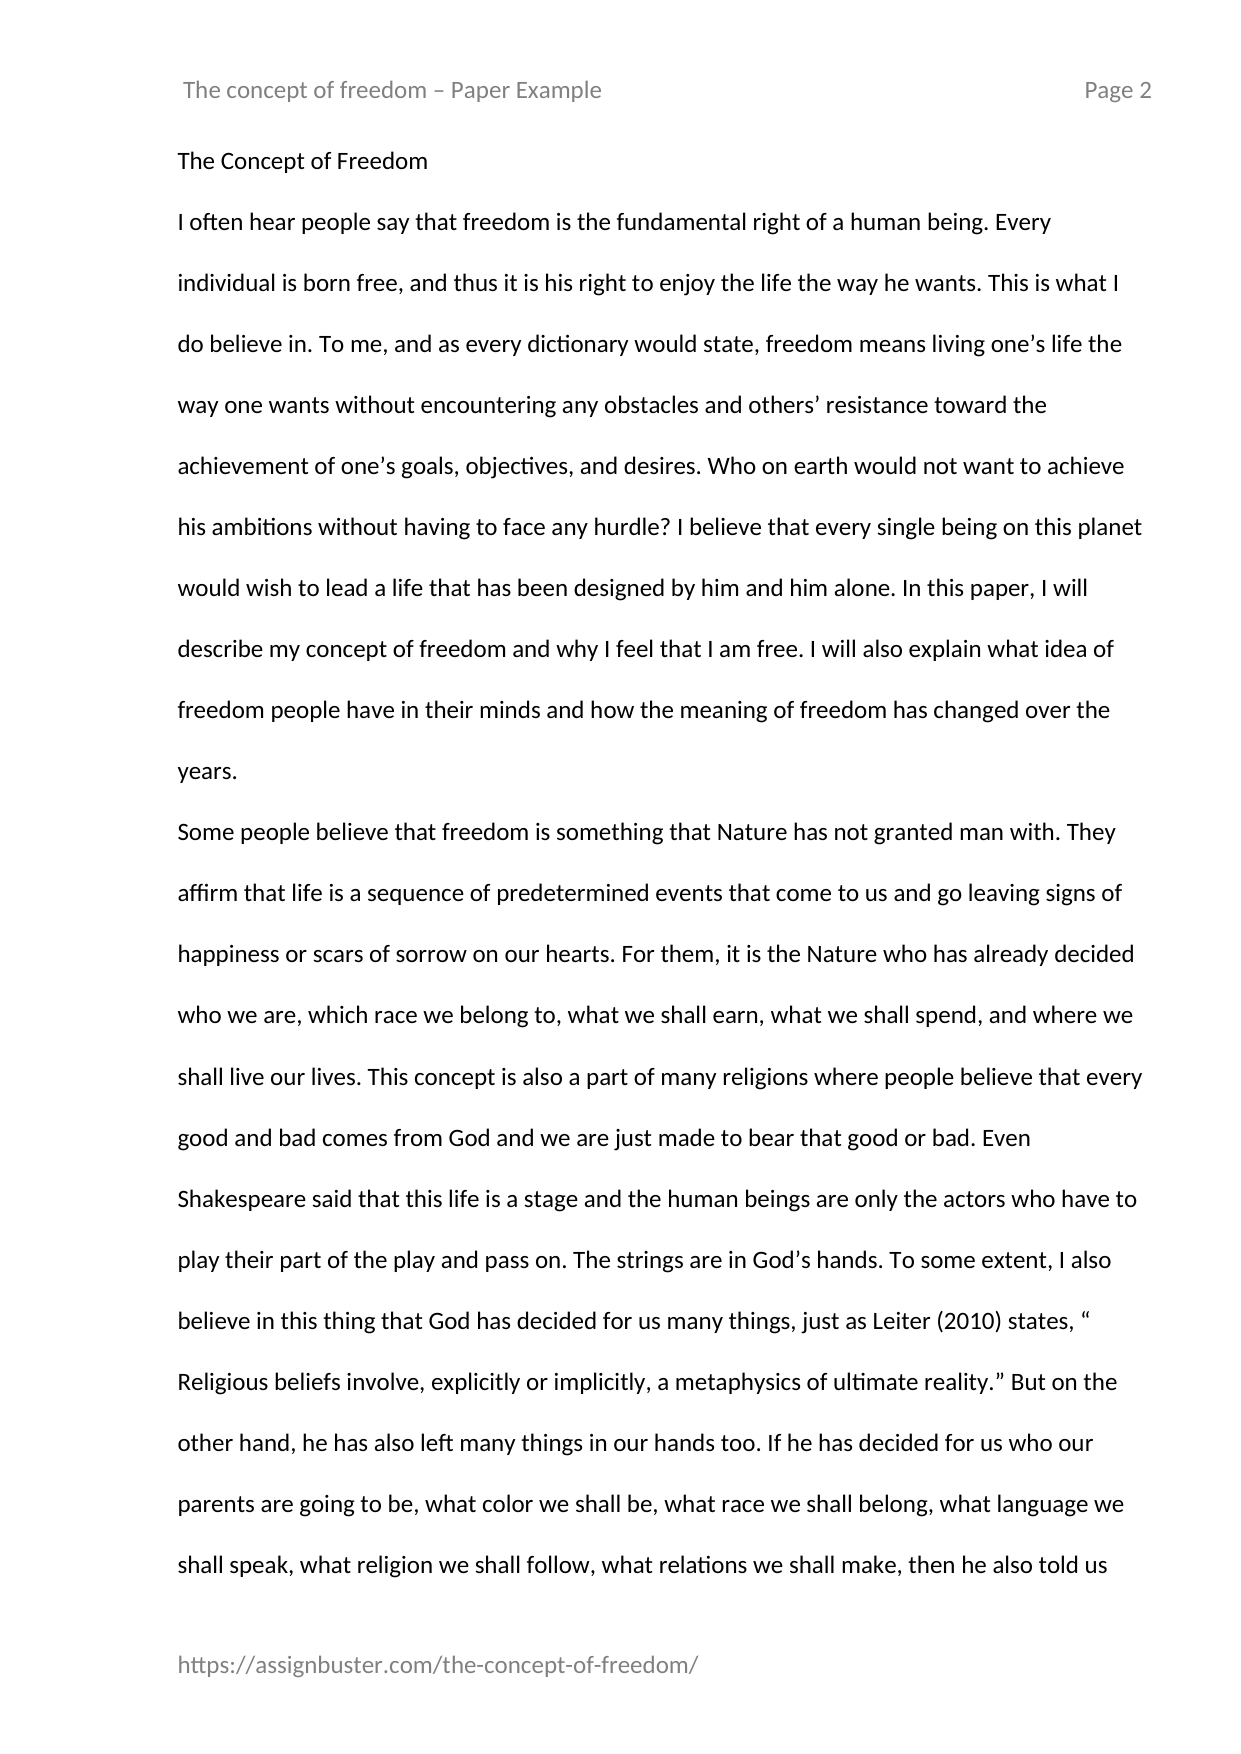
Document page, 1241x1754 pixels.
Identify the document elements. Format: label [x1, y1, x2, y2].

text [177, 145, 1152, 1579]
